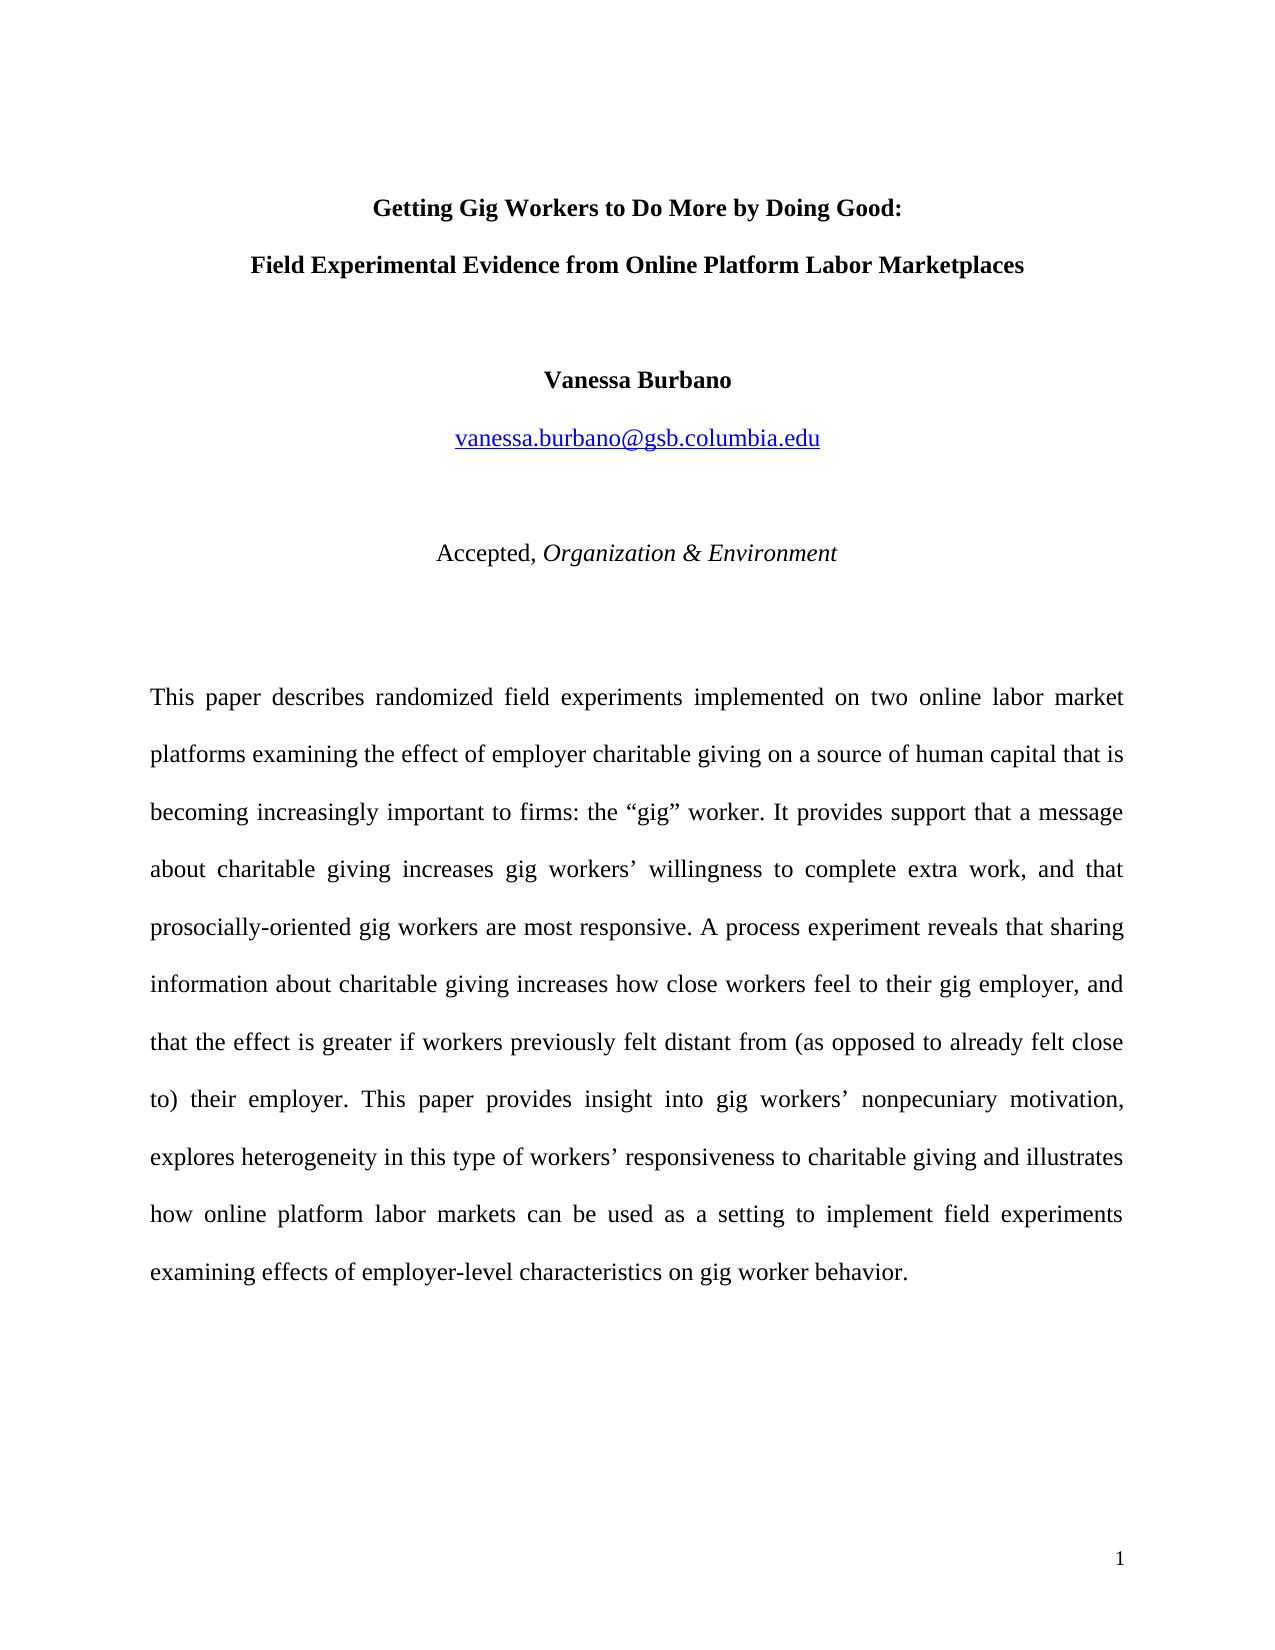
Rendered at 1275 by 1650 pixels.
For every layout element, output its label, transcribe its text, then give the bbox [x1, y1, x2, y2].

text Vanessa Burbano [150, 366, 1125, 394]
text Getting Gig Workers to Do More by Doing Good: [150, 193, 1125, 222]
text Accepted, Organization & Environment [150, 538, 1125, 567]
text This paper describes randomized field experiments implemented on two online labor market platforms examining the effect of employer charitable giving on a source of human capital that is becoming increasingly important to firms: the “gig” worker. It provides support that a message about charitable giving increases gig workers’ willingness to complete extra work, and that prosocially-oriented gig workers are most responsive. A process experiment reveals that sharing information about charitable giving increases how close workers feel to their gig employer, and that the effect is greater if workers previously felt distant from (as opposed to already felt close to) their employer. This paper provides insight into gig workers’ nonpecuniary motivation, explores heterogeneity in this type of workers’ responsiveness to charitable giving and illustrates how online platform labor markets can be used as a setting to implement field experiments examining effects of employer-level characteristics on gig worker behavior. [150, 682, 1125, 1286]
text vanessa.burbano@gsb.columbia.edu [150, 423, 1125, 452]
text Field Experimental Evidence from Online Platform Labor Marketplaces [150, 251, 1125, 279]
